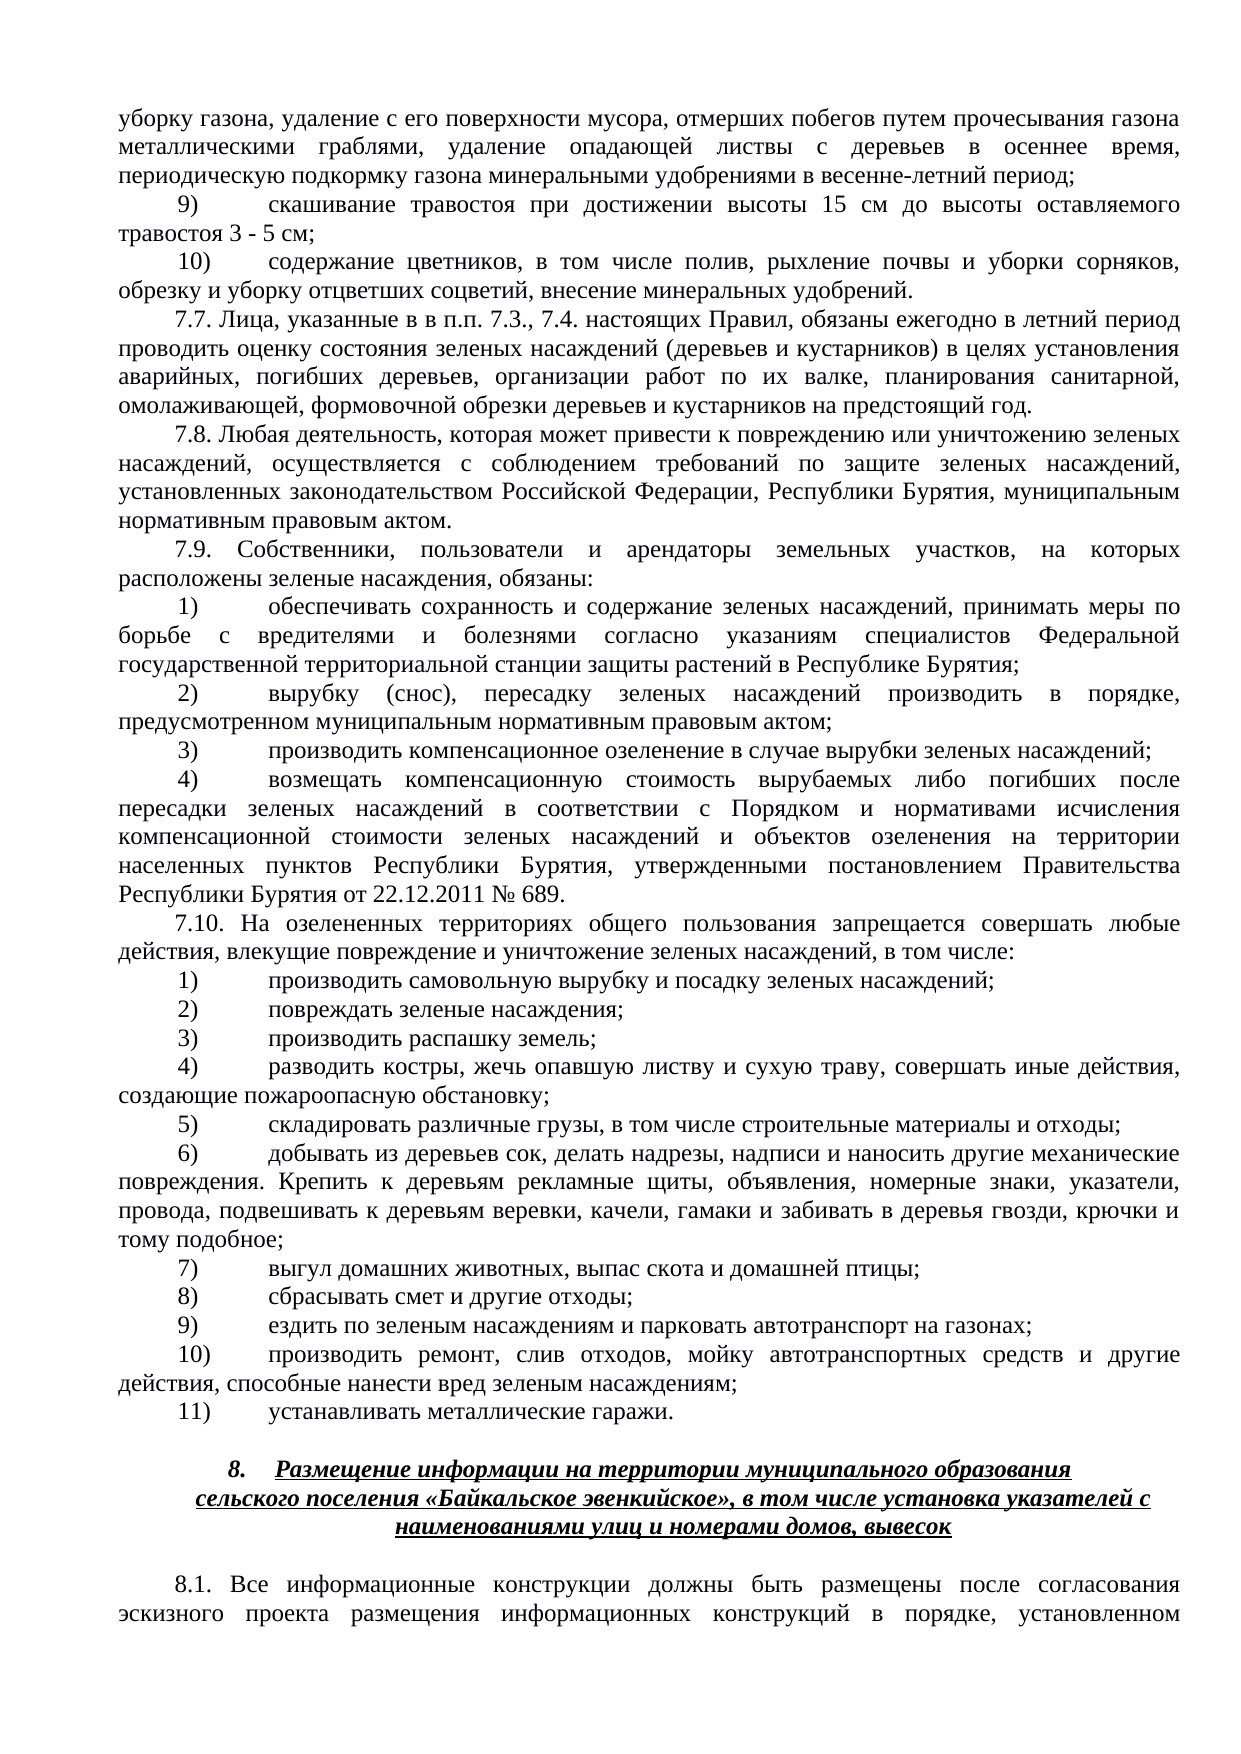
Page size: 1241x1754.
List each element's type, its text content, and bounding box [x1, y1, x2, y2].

list производить самовольную вырубку и посадку зеленых насаждений; [118, 965, 1181, 994]
list возмещать компенсационную стоимость вырубаемых либо погибших после пересадки зеленых насаждений в соответствии с Порядком и нормативами исчисления компенсационной стоимости зеленых насаждений и объектов озеленения на территории населенных пунктов Республики Бурятия, утвержденными постановлением Правительства Республики Бурятия от 22.12.2011 № 689. [118, 764, 1181, 908]
list содержание цветников, в том числе полив, рыхление почвы и уборки сорняков, обрезку и уборку отцветших соцветий, внесение минеральных удобрений. [118, 246, 1181, 304]
list производить распашку земель; [118, 1023, 1181, 1051]
list выгул домашних животных, выпас скота и домашней птицы; [118, 1253, 1181, 1281]
text 7.8. Любая деятельность, которая может привести к повреждению или уничтожению зеленых насаждений, осуществляется с соблюдением требований по защите зеленых насаждений, установленных законодательством Российской Федерации, Республики Бурятия, муниципальным нормативным правовым актом. [118, 419, 1181, 534]
list сбрасывать смет и другие отходы; [118, 1281, 1181, 1310]
list разводить костры, жечь опавшую листву и сухую траву, совершать иные действия, создающие пожароопасную обстановку; [118, 1051, 1181, 1109]
list вырубку (снос), пересадку зеленых насаждений производить в порядке, предусмотренном муниципальным нормативным правовым актом; [118, 678, 1181, 735]
text 7.7. Лица, указанные в в п.п. 7.3., 7.4. настоящих Правил, обязаны ежегодно в летний период проводить оценку состояния зеленых насаждений (деревьев и кустарников) в целях установления аварийных, погибших деревьев, организации работ по их валке, планирования санитарной, омолаживающей, формовочной обрезки деревьев и кустарников на предстоящий год. [118, 304, 1181, 419]
list складировать различные грузы, в том числе строительные материалы и отходы; [118, 1109, 1181, 1138]
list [118, 103, 1181, 189]
text 7.9. Собственники, пользователи и арендаторы земельных участков, на которых расположены зеленые насаждения, обязаны: [118, 534, 1181, 591]
list производить ремонт, слив отходов, мойку автотранспортных средств и другие действия, способные нанести вред зеленым насаждениям; [118, 1339, 1181, 1396]
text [118, 1569, 1181, 1626]
list повреждать зеленые насаждения; [118, 994, 1181, 1023]
list скашивание травостоя при достижении высоты 15 см до высоты оставляемого травостоя 3 - 5 см; [118, 189, 1181, 246]
list добывать из деревьев сок, делать надрезы, надписи и наносить другие механические повреждения. Крепить к деревьям рекламные щиты, объявления, номерные знаки, указатели, провода, подвешивать к деревьям веревки, качели, гамаки и забивать в деревья гвозди, крючки и тому подобное; [118, 1138, 1181, 1253]
list производить компенсационное озеленение в случае вырубки зеленых насаждений; [118, 735, 1181, 764]
list ездить по зеленым насаждениям и парковать автотранспорт на газонах; [118, 1310, 1181, 1339]
list Размещение информации на территории муниципального образования [118, 1454, 1181, 1483]
text 7.10. На озелененных территориях общего пользования запрещается совершать любые действия, влекущие повреждение и уничтожение зеленых насаждений, в том числе: [118, 908, 1181, 965]
list устанавливать металлические гаражи. [118, 1396, 1181, 1425]
list обеспечивать сохранность и содержание зеленых насаждений, принимать меры по борьбе с вредителями и болезнями согласно указаниям специалистов Федеральной государственной территориальной станции защиты растений в Республике Бурятия; [118, 591, 1181, 678]
list сельского поселения «Байкальское эвенкийское», в том числе установка указателей с наименованиями улиц и номерами домов, вывесок [165, 1483, 1181, 1540]
